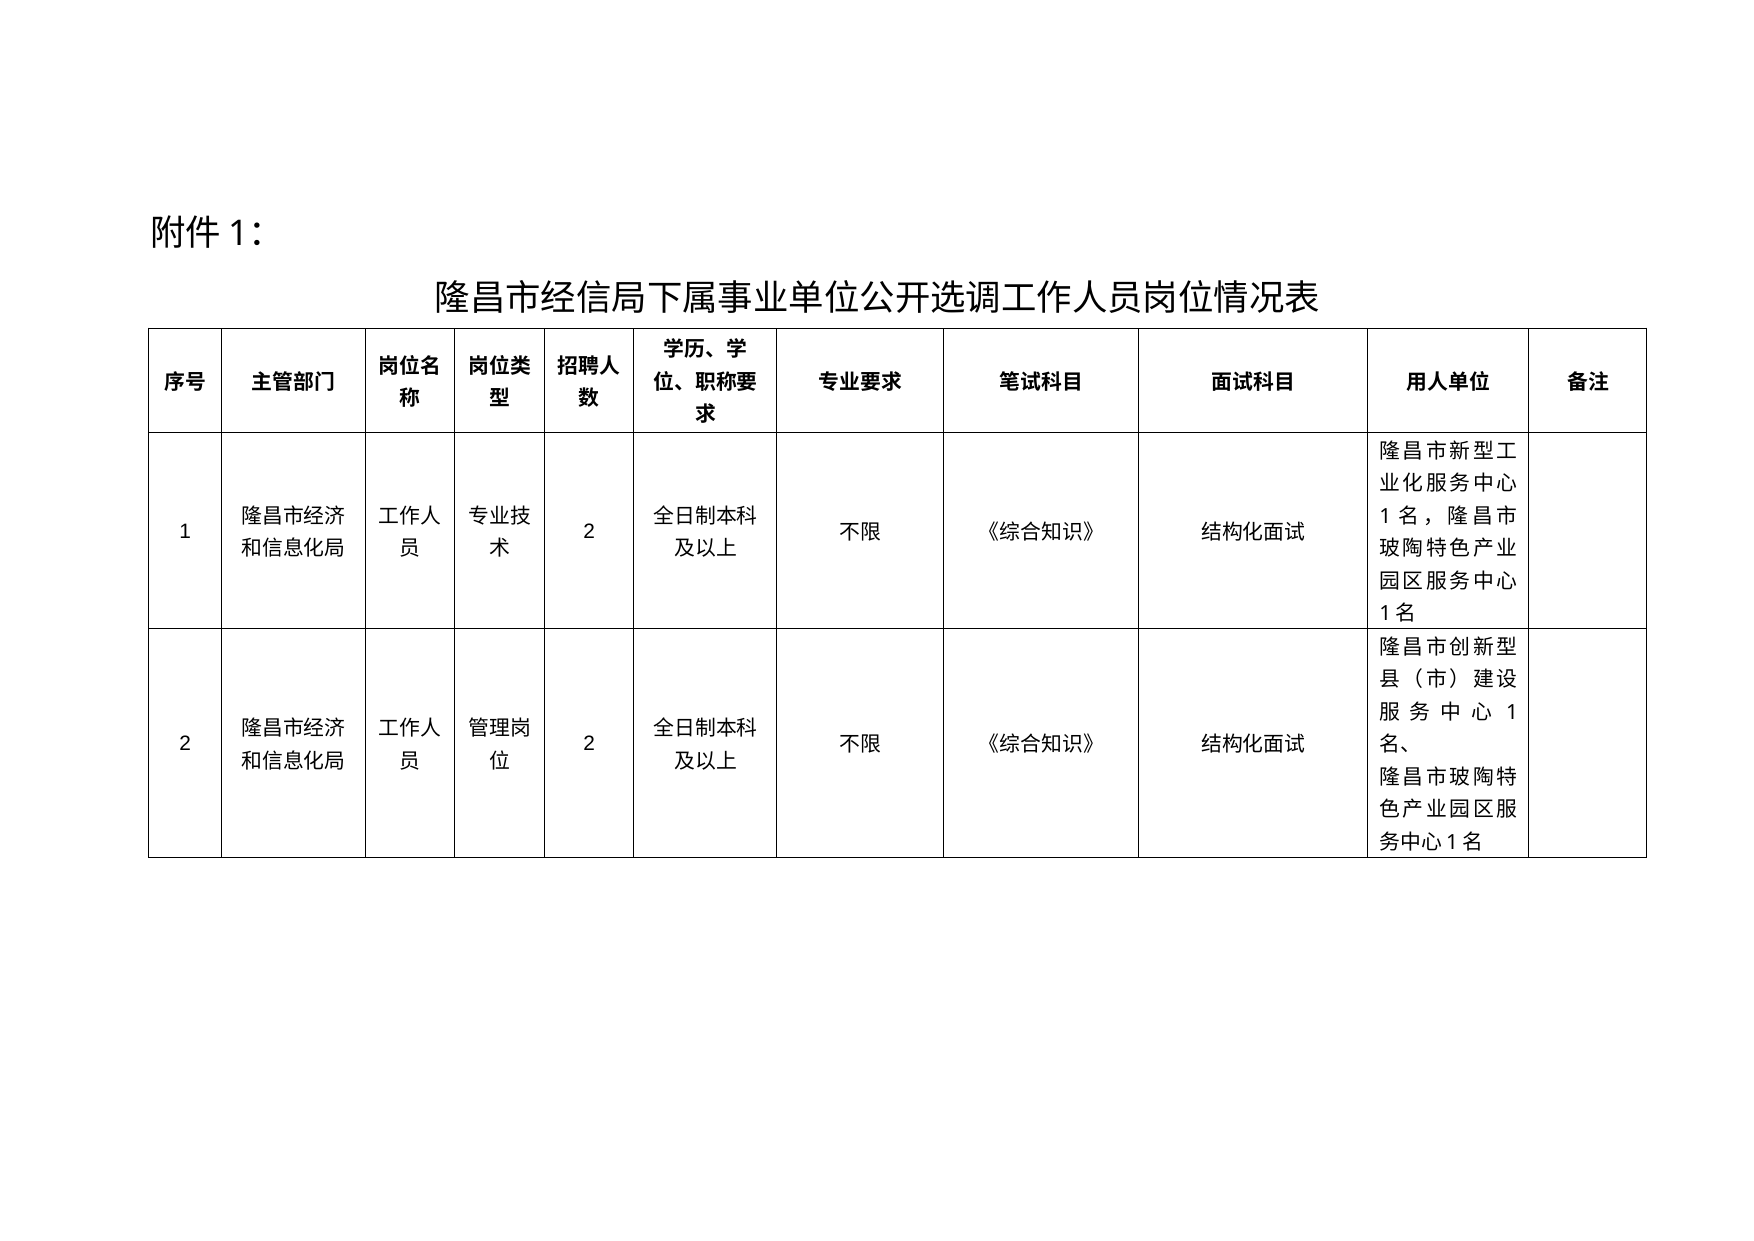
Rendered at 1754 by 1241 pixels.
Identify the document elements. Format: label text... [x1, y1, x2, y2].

table_cell [1529, 629, 1646, 857]
table_cell 隆昌市新型工业化服务中心1名，隆昌市玻陶特色产业园区服务中心1名 [1368, 433, 1528, 628]
table_header 招聘人数 [545, 329, 633, 432]
table_header 岗位名称 [366, 329, 454, 432]
table_cell 隆昌市经济和信息化局 [222, 433, 365, 628]
table_cell 隆昌市经济和信息化局 [222, 629, 365, 857]
table_cell 专业技术 [455, 433, 544, 628]
table_header 主管部门 [222, 329, 365, 432]
table_cell 2 [149, 629, 221, 857]
table_cell 不限 [777, 629, 943, 857]
table_header 面试科目 [1139, 329, 1367, 432]
table_cell 2 [545, 629, 633, 857]
table_header 学历、学位、职称要求 [634, 329, 776, 432]
table_header 序号 [149, 329, 221, 432]
table_cell 全日制本科及以上 [634, 629, 776, 857]
table_cell 《综合知识》 [944, 433, 1138, 628]
table_header 专业要求 [777, 329, 943, 432]
table_cell 《综合知识》 [944, 629, 1138, 857]
table_cell 不限 [777, 433, 943, 628]
table_cell 结构化面试 [1139, 433, 1367, 628]
table_header 备注 [1529, 329, 1646, 432]
table_header 用人单位 [1368, 329, 1528, 432]
table_cell 隆昌市创新型县（市）建设服务中心1名、 隆昌市玻陶特色产业园区服务中心1名 [1368, 629, 1528, 857]
table_cell 结构化面试 [1139, 629, 1367, 857]
table_cell 工作人员 [366, 433, 454, 628]
table_cell 管理岗位 [455, 629, 544, 857]
table_header 岗位类型 [455, 329, 544, 432]
table_cell 1 [149, 433, 221, 628]
table_cell 全日制本科及以上 [634, 433, 776, 628]
text 隆昌市经信局下属事业单位公开选调工作人员岗位情况表 [150, 263, 1604, 328]
table_header 笔试科目 [944, 329, 1138, 432]
text 附件1： [150, 198, 1604, 263]
table_cell 2 [545, 433, 633, 628]
table_cell 工作人员 [366, 629, 454, 857]
table_cell [1529, 433, 1646, 628]
